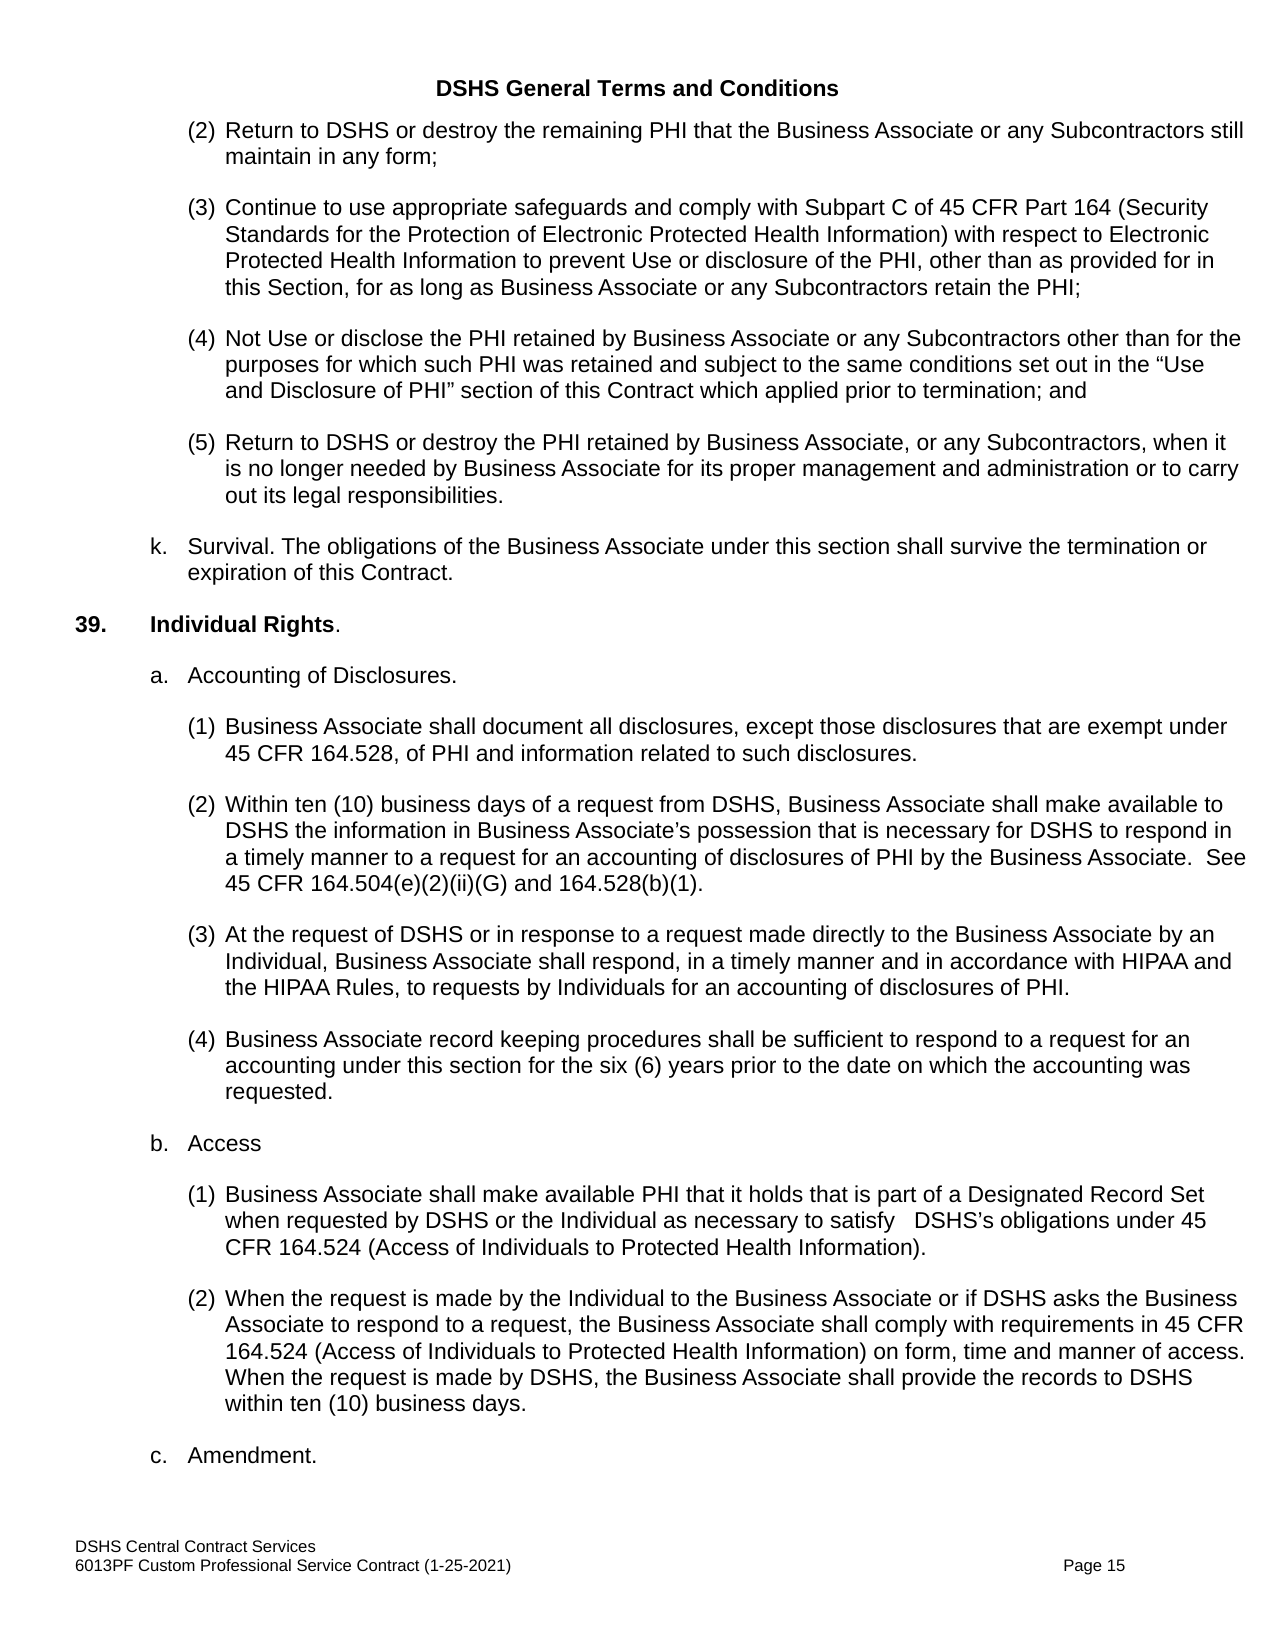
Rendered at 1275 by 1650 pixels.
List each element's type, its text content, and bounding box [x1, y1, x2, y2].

list Amendment. [150, 1442, 1248, 1468]
list Individual Rights. [75, 611, 1248, 637]
list Not Use or disclose the PHI retained by Business Associate or any Subcontractors other than for the purposes for which such PHI was retained and subject to the same conditions set out in the “Use and Disclosure of PHI” section of this Contract which applied prior to termination; and [187, 325, 1248, 404]
list Business Associate record keeping procedures shall be sufficient to respond to a request for an accounting under this section for the six (6) years prior to the date on which the accounting was requested. [187, 1026, 1248, 1104]
list Business Associate shall document all disclosures, except those disclosures that are exempt under 45 CFR 164.528, of PHI and information related to such disclosures. [187, 713, 1248, 766]
list Access [150, 1129, 1248, 1156]
list Continue to use appropriate safeguards and comply with Subpart C of 45 CFR Part 164 (Security Standards for the Protection of Electronic Protected Health Information) with respect to Electronic Protected Health Information to prevent Use or disclosure of the PHI, other than as provided for in this Section, for as long as Business Associate or any Subcontractors retain the PHI; [187, 194, 1248, 300]
list Business Associate shall make available PHI that it holds that is part of a Designated Record Set when requested by DSHS or the Individual as necessary to satisfy DSHS’s obligations under 45 CFR 164.524 (Access of Individuals to Protected Health Information). [187, 1181, 1248, 1260]
list At the request of DSHS or in response to a request made directly to the Business Associate by an Individual, Business Associate shall respond, in a timely manner and in accordance with HIPAA and the HIPAA Rules, to requests by Individuals for an accounting of disclosures of PHI. [187, 921, 1248, 1001]
list Return to DSHS or destroy the PHI retained by Business Associate, or any Subcontractors, when it is no longer needed by Business Associate for its proper management and administration or to carry out its legal responsibilities. [187, 429, 1248, 508]
list Survival. The obligations of the Business Associate under this section shall survive the termination or expiration of this Contract. [150, 533, 1248, 586]
list When the request is made by the Individual to the Business Associate or if DSHS asks the Business Associate to respond to a request, the Business Associate shall comply with requirements in 45 CFR 164.524 (Access of Individuals to Protected Health Information) on form, time and manner of access. When the request is made by DSHS, the Business Associate shall provide the records to DSHS within ten (10) business days. [187, 1285, 1248, 1417]
list Accounting of Disclosures. [150, 662, 1248, 688]
list Return to DSHS or destroy the remaining PHI that the Business Associate or any Subcontractors still maintain in any form; [187, 117, 1248, 169]
list Within ten (10) business days of a request from DSHS, Business Associate shall make available to DSHS the information in Business Associate’s possession that is necessary for DSHS to respond in a timely manner to a request for an accounting of disclosures of PHI by the Business Associate. See 45 CFR 164.504(e)(2)(ii)(G) and 164.528(b)(1). [187, 791, 1248, 896]
